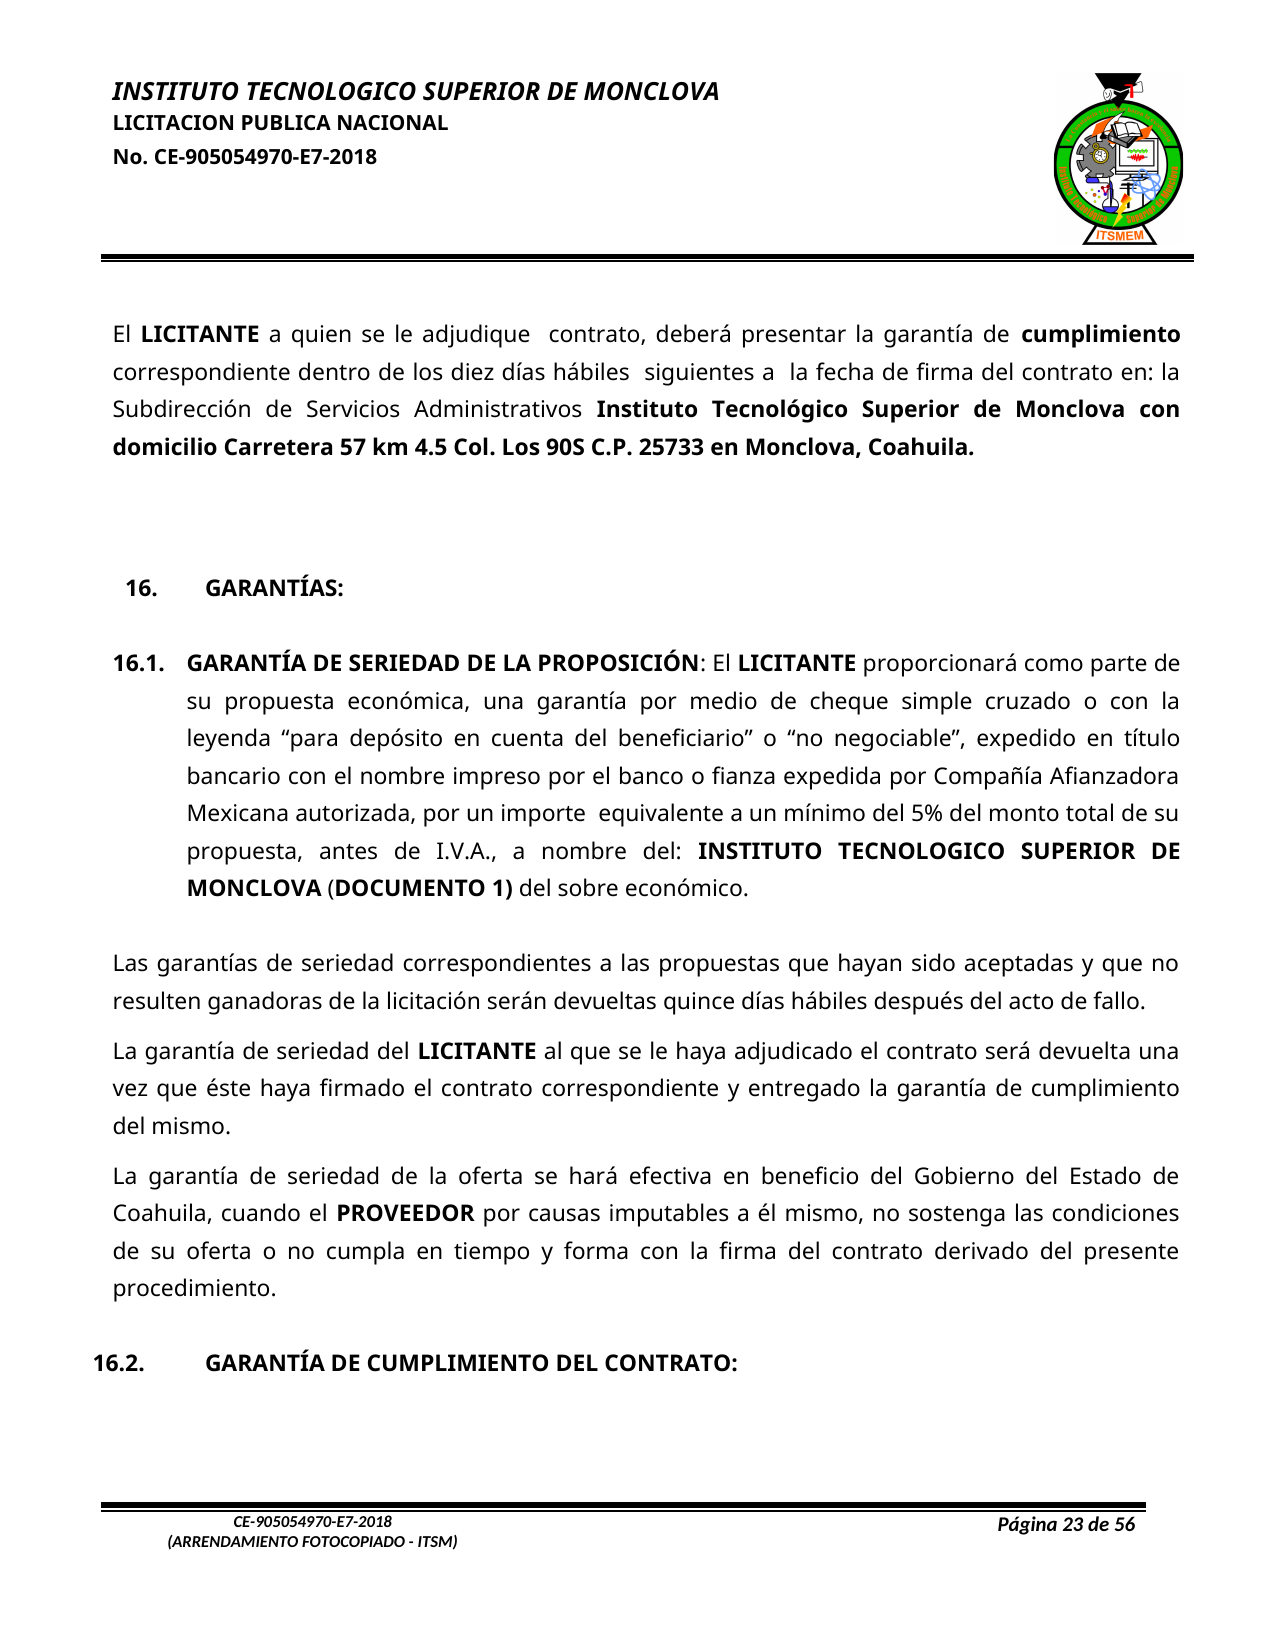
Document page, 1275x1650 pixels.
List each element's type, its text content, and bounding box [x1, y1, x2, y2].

text La garantía de seriedad de la oferta se hará efectiva en beneficio del Gobierno del Estado de Coahuila, cuando el PROVEEDOR por causas imputables a él mismo, no sostenga las condiciones de su oferta o no cumpla en tiempo y forma con la firma del contrato derivado del presente procedimiento. [112, 1159, 1181, 1303]
list GARANTÍA DE SERIEDAD DE LA PROPOSICIÓN: El LICITANTE proporcionará como parte de su propuesta económica, una garantía por medio de cheque simple cruzado o con la leyenda “para depósito en cuenta del beneficiario” o “no negociable”, expedido en título bancario con el nombre impreso por el banco o fianza expedida por Compañía Afianzadora Mexicana autorizada, por un importe equivalente a un mínimo del 5% del monto total de su propuesta, antes de I.V.A., a nombre del: INSTITUTO TECNOLOGICO SUPERIOR DE MONCLOVA (DOCUMENTO 1) del sobre económico. [112, 647, 1181, 903]
list GARANTÍA DE CUMPLIMIENTO DEL CONTRATO: [92, 1347, 1181, 1378]
text La garantía de seriedad del LICITANTE al que se le haya adjudicado el contrato será devuelta una vez que éste haya firmado el contrato correspondiente y entregado la garantía de cumplimiento del mismo. [112, 1034, 1181, 1141]
picture [1053, 73, 1184, 245]
text El LICITANTE a quien se le adjudique contrato, deberá presentar la garantía de cumplimiento correspondiente dentro de los diez días hábiles siguientes a la fecha de firma del contrato en: la Subdirección de Servicios Administrativos Instituto Tecnológico Superior de Monclova con domicilio Carretera 57 km 4.5 Col. Los 90S C.P. 25733 en Monclova, Coahuila. [112, 318, 1181, 462]
list GARANTÍAS: [125, 572, 1181, 603]
text Las garantías de seriedad correspondientes a las propuestas que hayan sido aceptadas y que no resulten ganadoras de la licitación serán devueltas quince días hábiles después del acto de fallo. [112, 947, 1181, 1016]
